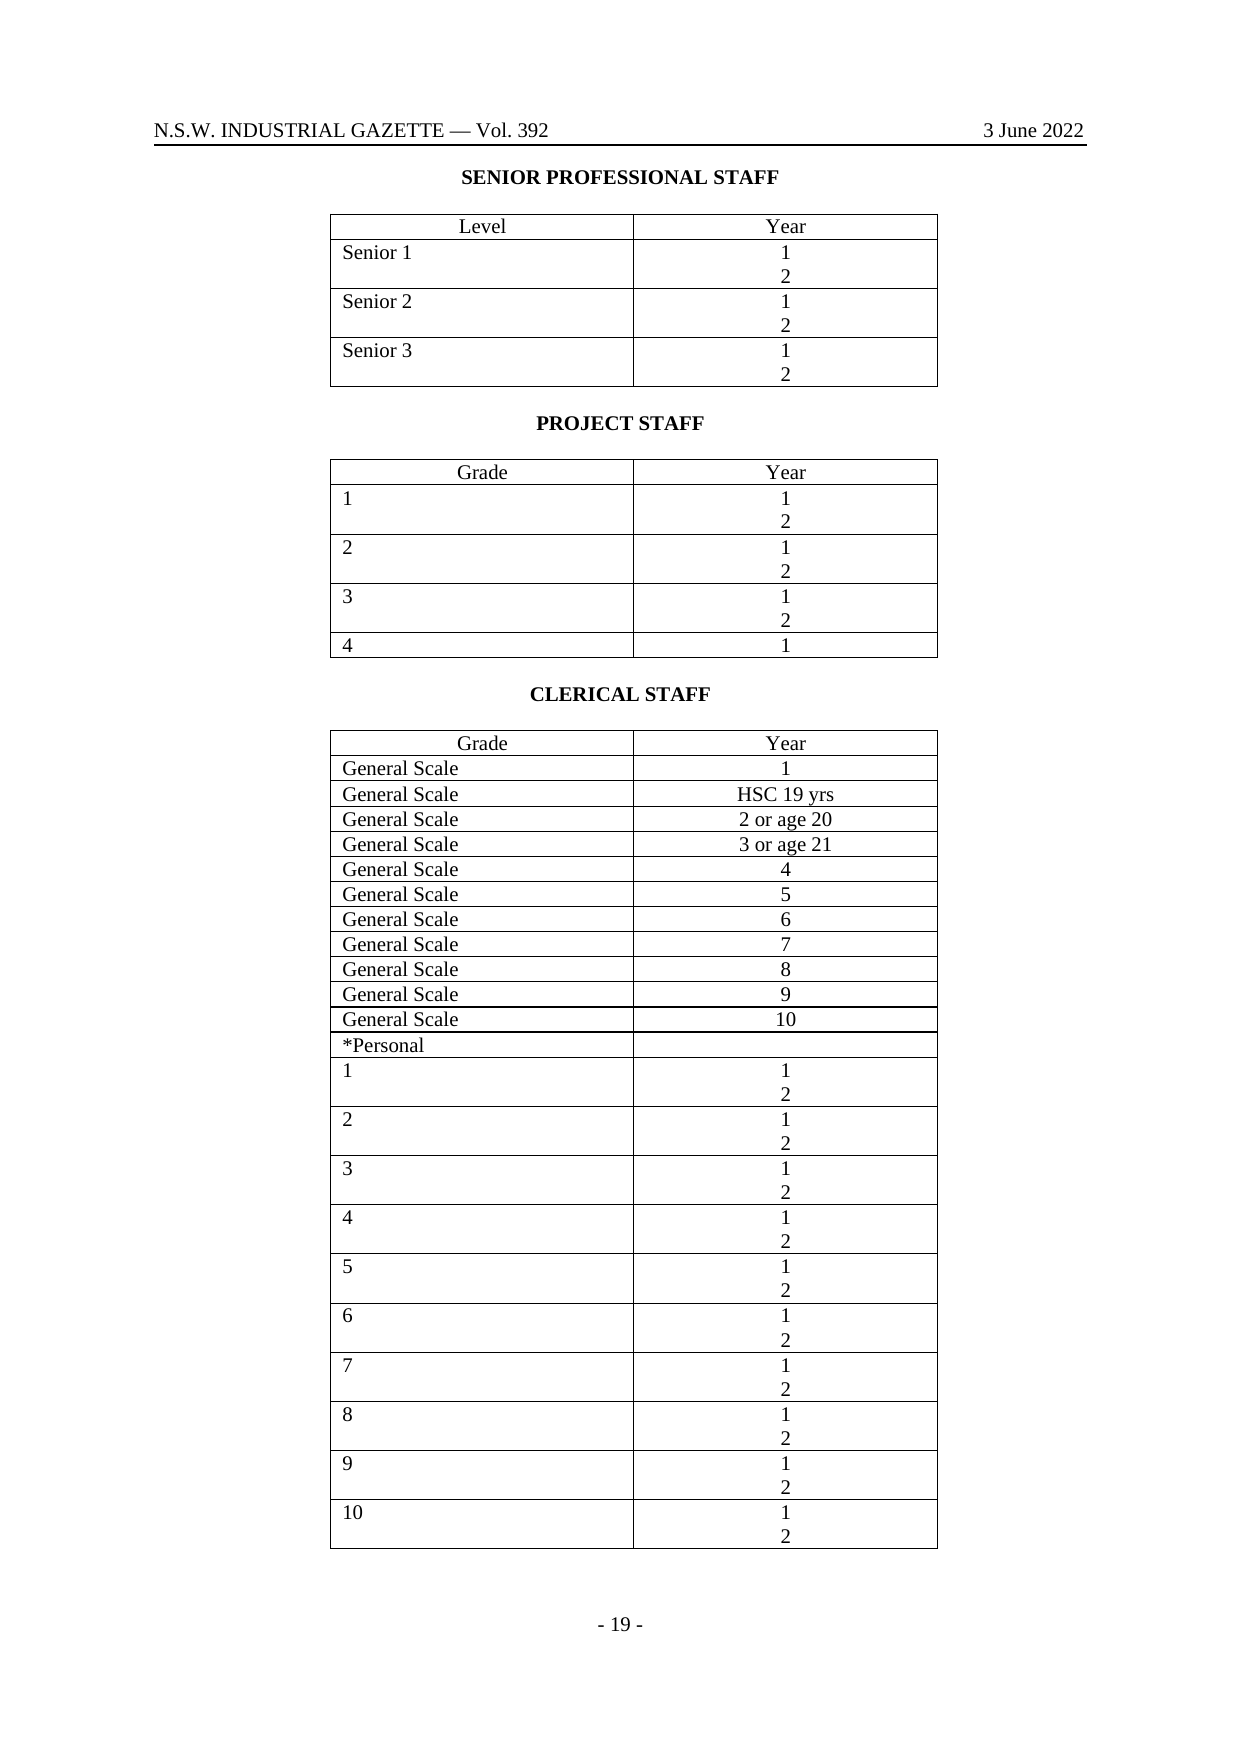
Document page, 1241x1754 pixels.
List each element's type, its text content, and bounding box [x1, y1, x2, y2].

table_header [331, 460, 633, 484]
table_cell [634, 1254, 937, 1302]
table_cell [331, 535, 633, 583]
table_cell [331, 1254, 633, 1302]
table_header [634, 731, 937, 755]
subtitle SENIOR PROFESSIONAL STAFF [153, 165, 1087, 189]
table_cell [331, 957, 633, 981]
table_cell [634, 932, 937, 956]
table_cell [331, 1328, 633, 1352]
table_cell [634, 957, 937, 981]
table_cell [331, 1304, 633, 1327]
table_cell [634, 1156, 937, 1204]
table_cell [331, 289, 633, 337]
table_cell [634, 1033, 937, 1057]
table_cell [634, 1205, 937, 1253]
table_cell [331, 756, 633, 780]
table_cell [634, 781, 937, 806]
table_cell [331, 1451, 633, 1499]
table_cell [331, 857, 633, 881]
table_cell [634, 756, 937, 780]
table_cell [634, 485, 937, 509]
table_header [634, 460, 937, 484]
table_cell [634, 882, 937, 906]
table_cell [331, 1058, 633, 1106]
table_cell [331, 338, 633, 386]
subtitle CLERICAL STAFF [153, 682, 1087, 706]
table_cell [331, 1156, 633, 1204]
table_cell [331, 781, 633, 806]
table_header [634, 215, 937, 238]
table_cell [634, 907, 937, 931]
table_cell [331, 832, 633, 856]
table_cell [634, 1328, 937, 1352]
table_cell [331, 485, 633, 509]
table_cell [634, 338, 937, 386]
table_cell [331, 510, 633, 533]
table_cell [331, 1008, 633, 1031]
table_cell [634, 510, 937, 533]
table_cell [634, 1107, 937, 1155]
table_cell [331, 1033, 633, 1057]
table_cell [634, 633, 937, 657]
subtitle PROJECT STAFF [153, 411, 1087, 435]
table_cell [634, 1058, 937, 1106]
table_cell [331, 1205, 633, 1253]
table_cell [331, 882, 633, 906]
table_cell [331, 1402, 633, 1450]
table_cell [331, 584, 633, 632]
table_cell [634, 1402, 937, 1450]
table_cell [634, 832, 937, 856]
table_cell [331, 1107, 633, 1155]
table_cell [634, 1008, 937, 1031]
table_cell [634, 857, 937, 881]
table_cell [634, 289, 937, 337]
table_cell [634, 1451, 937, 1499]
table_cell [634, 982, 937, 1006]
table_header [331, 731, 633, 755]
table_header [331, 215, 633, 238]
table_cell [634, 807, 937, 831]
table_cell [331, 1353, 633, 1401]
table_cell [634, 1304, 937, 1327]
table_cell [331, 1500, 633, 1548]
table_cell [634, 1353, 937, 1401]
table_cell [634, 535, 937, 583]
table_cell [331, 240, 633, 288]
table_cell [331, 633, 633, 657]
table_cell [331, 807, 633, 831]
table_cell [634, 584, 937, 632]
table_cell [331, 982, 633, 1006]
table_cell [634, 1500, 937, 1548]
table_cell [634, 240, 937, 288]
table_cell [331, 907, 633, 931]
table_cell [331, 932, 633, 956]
